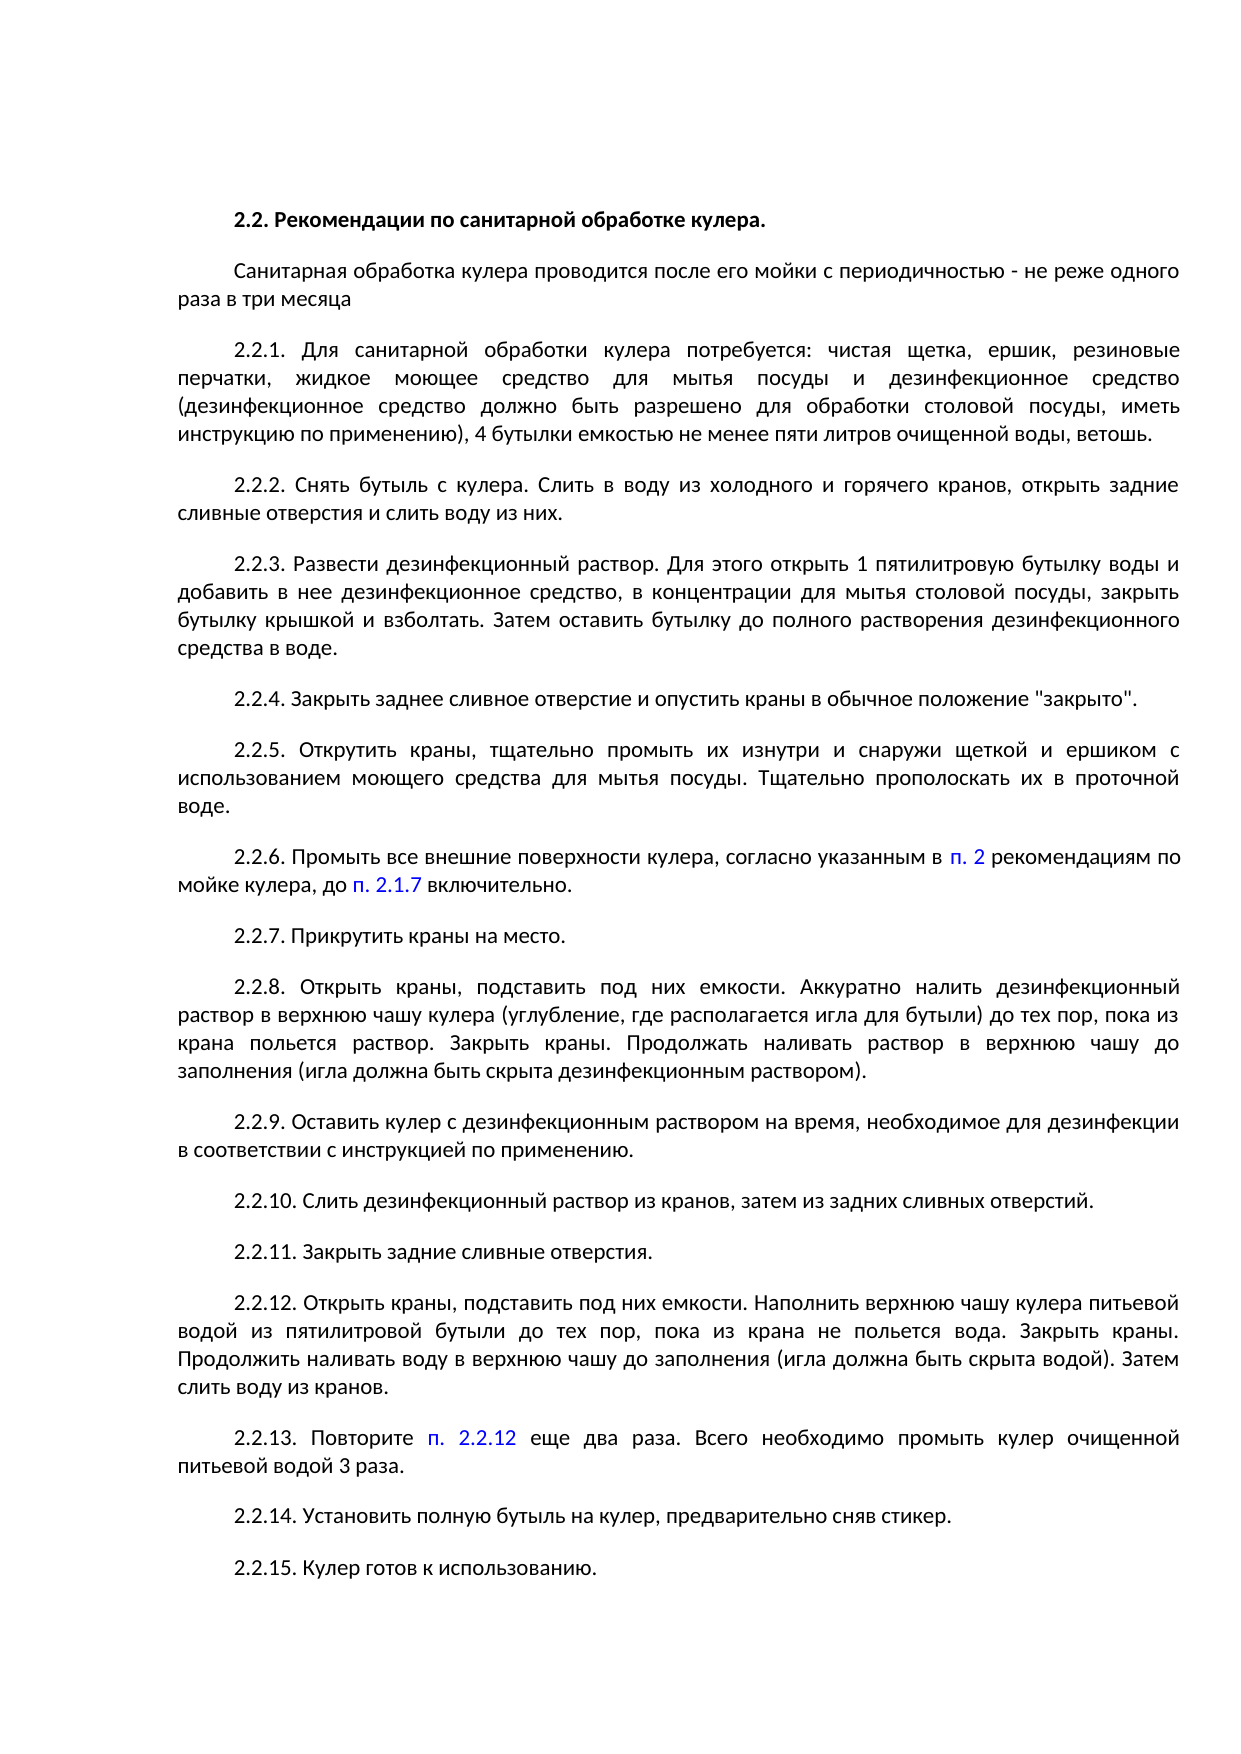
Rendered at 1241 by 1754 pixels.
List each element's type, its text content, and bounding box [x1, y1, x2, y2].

text 2.2.15. Кулер готов к использованию. [177, 1553, 1181, 1581]
text 2.2.2. Снять бутыль с кулера. Слить в воду из холодного и горячего кранов, открыть задние сливные отверстия и слить воду из них. [177, 470, 1181, 526]
text 2.2.4. Закрыть заднее сливное отверстие и опустить краны в обычное положение "закрыто". [177, 684, 1181, 712]
text 2.2.1. Для санитарной обработки кулера потребуется: чистая щетка, ершик, резиновые перчатки, жидкое моющее средство для мытья посуды и дезинфекционное средство (дезинфекционное средство должно быть разрешено для обработки столовой посуды, иметь инструкцию по применению), 4 бутылки емкостью не менее пяти литров очищенной воды, ветошь. [177, 335, 1181, 447]
text 2.2.9. Оставить кулер с дезинфекционным раствором на время, необходимое для дезинфекции в соответствии с инструкцией по применению. [177, 1107, 1181, 1163]
text Санитарная обработка кулера проводится после его мойки с периодичностью - не реже одного раза в три месяца [177, 256, 1181, 312]
text 2.2.5. Открутить краны, тщательно промыть их изнутри и снаружи щеткой и ершиком с использованием моющего средства для мытья посуды. Тщательно прополоскать их в проточной воде. [177, 735, 1181, 819]
text 2.2.11. Закрыть задние сливные отверстия. [177, 1237, 1181, 1265]
text 2.2.14. Установить полную бутыль на кулер, предварительно сняв стикер. [177, 1502, 1181, 1530]
text 2.2.7. Прикрутить краны на место. [177, 921, 1181, 949]
text 2.2.6. Промыть все внешние поверхности кулера, согласно указанным в п. 2 рекомендациям по мойке кулера, до п. 2.1.7 включительно. [177, 842, 1181, 898]
text 2.2.12. Открыть краны, подставить под них емкости. Наполнить верхнюю чашу кулера питьевой водой из пятилитровой бутыли до тех пор, пока из крана не польется вода. Закрыть краны. Продолжить наливать воду в верхнюю чашу до заполнения (игла должна быть скрыта водой). Затем слить воду из кранов. [177, 1288, 1181, 1400]
text 2.2.3. Развести дезинфекционный раствор. Для этого открыть 1 пятилитровую бутылку воды и добавить в нее дезинфекционное средство, в концентрации для мытья столовой посуды, закрыть бутылку крышкой и взболтать. Затем оставить бутылку до полного растворения дезинфекционного средства в воде. [177, 549, 1181, 661]
text 2.2.10. Слить дезинфекционный раствор из кранов, затем из задних сливных отверстий. [177, 1186, 1181, 1214]
title 2.2. Рекомендации по санитарной обработке кулера. [177, 205, 1181, 233]
text 2.2.8. Открыть краны, подставить под них емкости. Аккуратно налить дезинфекционный раствор в верхнюю чашу кулера (углубление, где располагается игла для бутыли) до тех пор, пока из крана польется раствор. Закрыть краны. Продолжать наливать раствор в верхнюю чашу до заполнения (игла должна быть скрыта дезинфекционным раствором). [177, 972, 1181, 1084]
text 2.2.13. Повторите п. 2.2.12 еще два раза. Всего необходимо промыть кулер очищенной питьевой водой 3 раза. [177, 1423, 1181, 1479]
